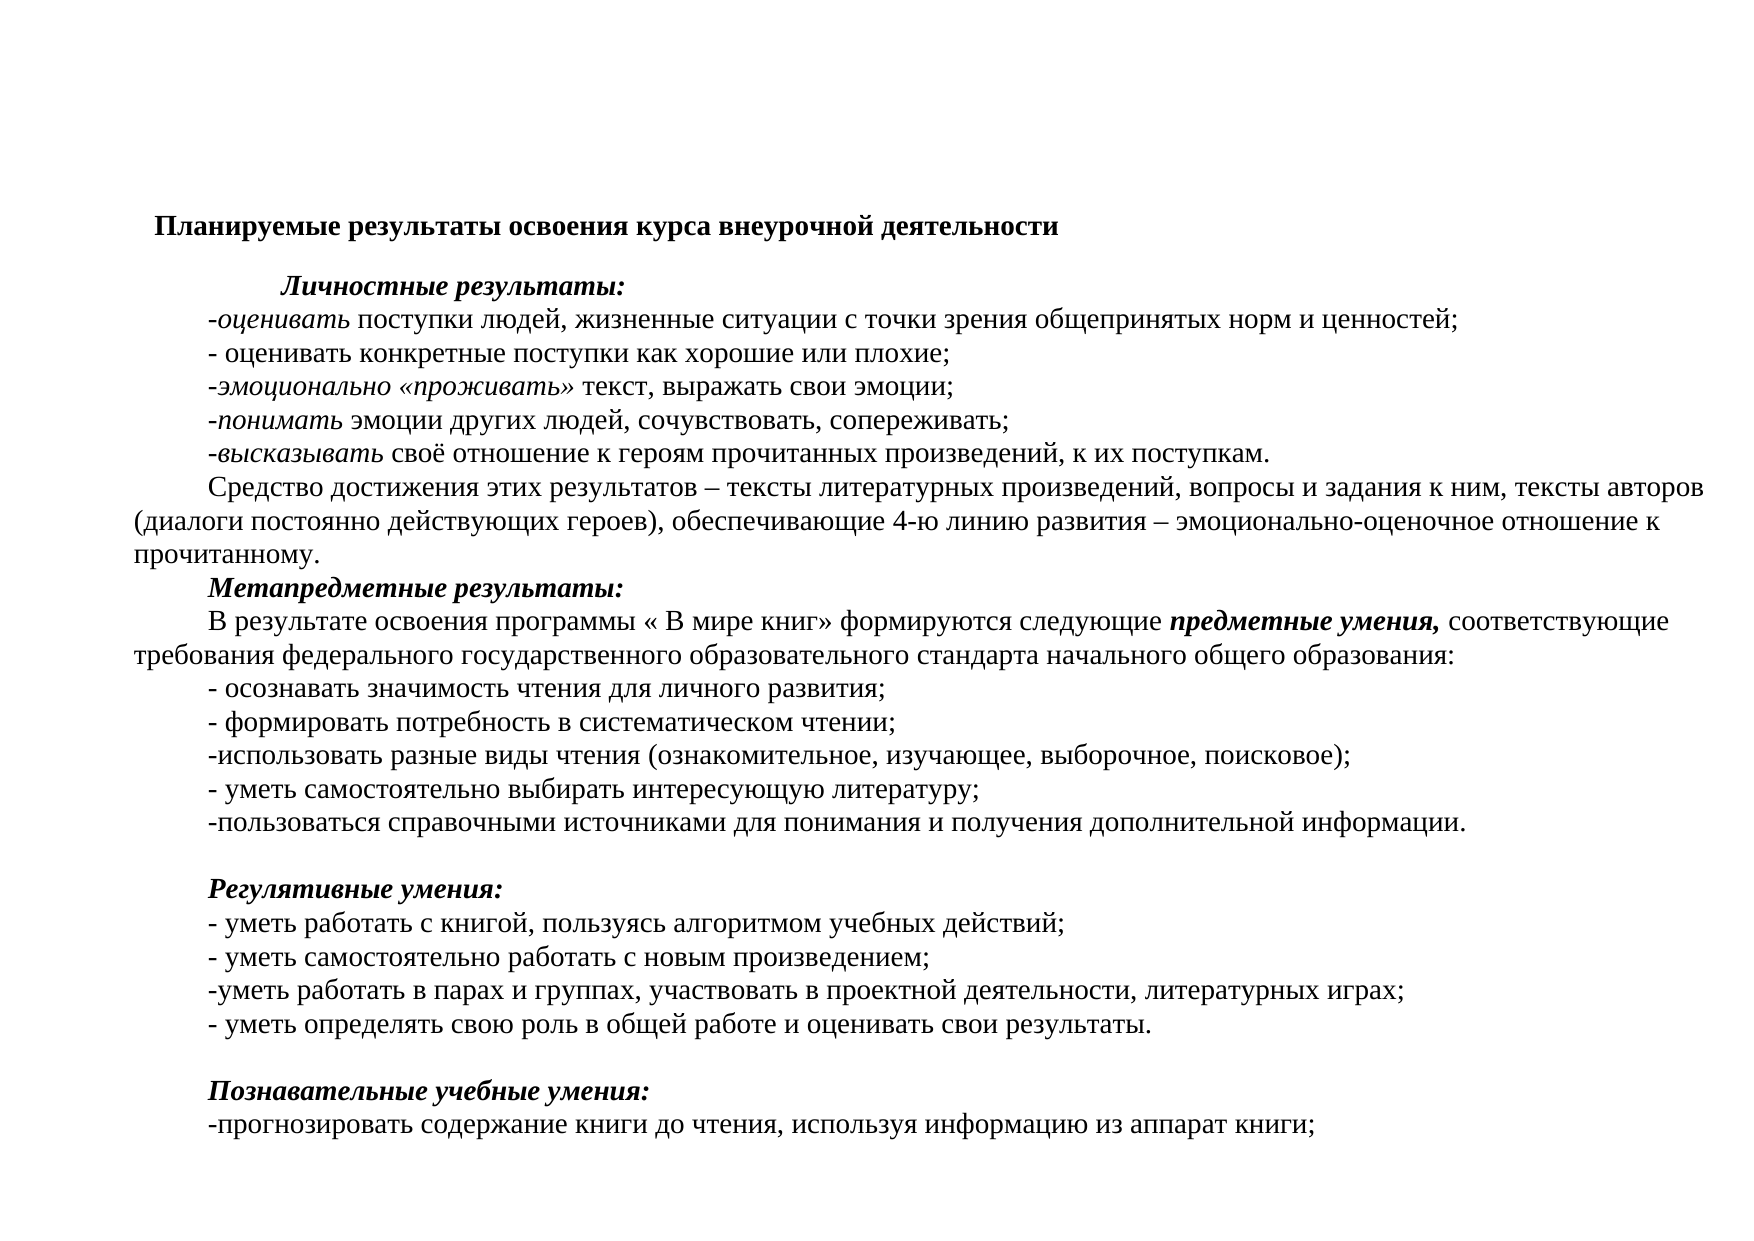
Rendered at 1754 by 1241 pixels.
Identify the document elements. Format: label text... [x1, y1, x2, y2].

text - формировать потребность в систематическом чтении; [134, 704, 1724, 737]
text - осознавать значимость чтения для личного развития; [134, 670, 1724, 704]
text - уметь самостоятельно работать с новым произведением; [134, 939, 1724, 972]
text - уметь работать с книгой, пользуясь алгоритмом учебных действий; [134, 905, 1724, 939]
text -прогнозировать содержание книги до чтения, используя информацию из аппарат книги; [134, 1106, 1724, 1140]
text Планируемые результаты освоения курса внеурочной деятельности [132, 208, 1724, 242]
text Средство достижения этих результатов – тексты литературных произведений, вопросы и задания к ним, тексты авторов (диалоги постоянно действующих героев), обеспечивающие 4-ю линию развития – эмоционально-оценочное отношение к прочитанному. [134, 469, 1724, 570]
text -оценивать поступки людей, жизненные ситуации с точки зрения общепринятых норм и ценностей; [134, 301, 1724, 335]
text -понимать эмоции других людей, сочувствовать, сопереживать; [134, 402, 1724, 436]
text Личностные результаты: [134, 268, 1724, 301]
text -эмоционально «проживать» текст, выражать свои эмоции; [134, 368, 1724, 402]
text Познавательные учебные умения: [134, 1073, 1724, 1106]
text - уметь самостоятельно выбирать интересующую литературу; [134, 771, 1724, 804]
text -высказывать своё отношение к героям прочитанных произведений, к их поступкам. [134, 436, 1724, 469]
text -пользоваться справочными источниками для понимания и получения дополнительной информации. [134, 804, 1724, 838]
text -уметь работать в парах и группах, участвовать в проектной деятельности, литературных играх; [134, 972, 1724, 1006]
text Регулятивные умения: [134, 872, 1724, 905]
text Метапредметные результаты: [134, 570, 1724, 603]
text В результате освоения программы « В мире книг» формируются следующие предметные умения, соответствующие требования федерального государственного образовательного стандарта начального общего образования: [134, 603, 1724, 670]
text - оценивать конкретные поступки как хорошие или плохие; [134, 335, 1724, 368]
text - уметь определять свою роль в общей работе и оценивать свои результаты. [134, 1006, 1724, 1039]
text -использовать разные виды чтения (ознакомительное, изучающее, выборочное, поисковое); [134, 737, 1724, 771]
